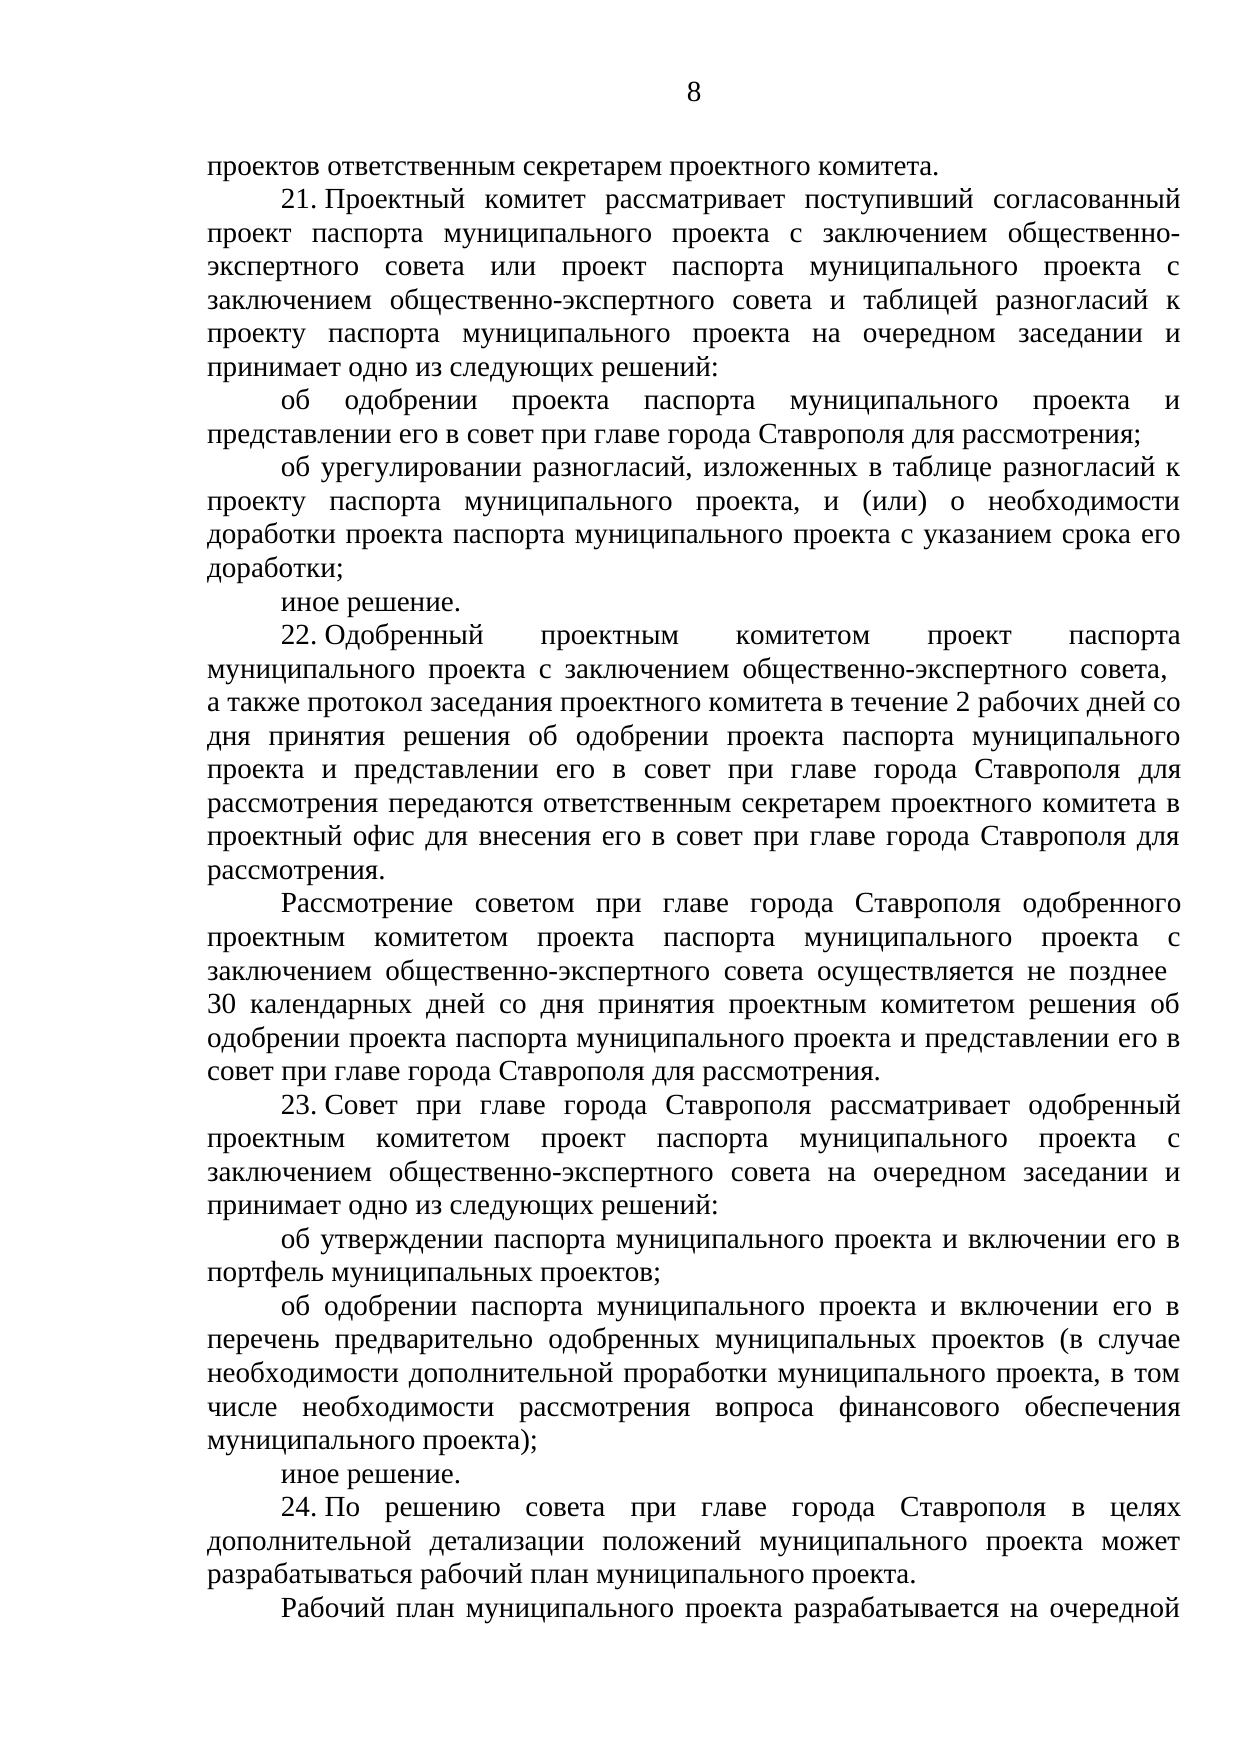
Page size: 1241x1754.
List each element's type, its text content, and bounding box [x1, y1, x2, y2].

text иное решение. [207, 1456, 1181, 1489]
text об урегулировании разногласий, изложенных в таблице разногласий к проекту паспорта муниципального проекта, и (или) о необходимости доработки проекта паспорта муниципального проекта с указанием срока его доработки; [207, 449, 1181, 584]
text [207, 1590, 1181, 1623]
text об одобрении паспорта муниципального проекта и включении его в перечень предварительно одобренных муниципальных проектов (в случае необходимости дополнительной проработки муниципального проекта, в том числе необходимости рассмотрения вопроса финансового обеспечения муниципального проекта); [207, 1288, 1181, 1456]
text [207, 148, 1181, 181]
text 24. По решению совета при главе города Ставрополя в целях дополнительной детализации положений муниципального проекта может разрабатываться рабочий план муниципального проекта. [207, 1489, 1181, 1590]
text иное решение. [207, 584, 1181, 617]
text 22. Одобренный проектным комитетом проект паспорта муниципального проекта с заключением общественно-экспертного совета, а также протокол заседания проектного комитета в течение 2 рабочих дней со дня принятия решения об одобрении проекта паспорта муниципального проекта и представлении его в совет при главе города Ставрополя для рассмотрения передаются ответственным секретарем проектного комитета в проектный офис для внесения его в совет при главе города Ставрополя для рассмотрения. [207, 617, 1181, 886]
text Рассмотрение советом при главе города Ставрополя одобренного проектным комитетом проекта паспорта муниципального проекта с заключением общественно-экспертного совета осуществляется не позднее 30 календарных дней со дня принятия проектным комитетом решения об одобрении проекта паспорта муниципального проекта и представлении его в совет при главе города Ставрополя для рассмотрения. [207, 886, 1181, 1087]
text 21. Проектный комитет рассматривает поступивший согласованный проект паспорта муниципального проекта с заключением общественно-экспертного совета или проект паспорта муниципального проекта с заключением общественно-экспертного совета и таблицей разногласий к проекту паспорта муниципального проекта на очередном заседании и принимает одно из следующих решений: [207, 181, 1181, 382]
text об утверждении паспорта муниципального проекта и включении его в портфель муниципальных проектов; [207, 1221, 1181, 1288]
text 23. Совет при главе города Ставрополя рассматривает одобренный проектным комитетом проект паспорта муниципального проекта с заключением общественно-экспертного совета на очередном заседании и принимает одно из следующих решений: [207, 1087, 1181, 1221]
text об одобрении проекта паспорта муниципального проекта и представлении его в совет при главе города Ставрополя для рассмотрения; [207, 382, 1181, 449]
